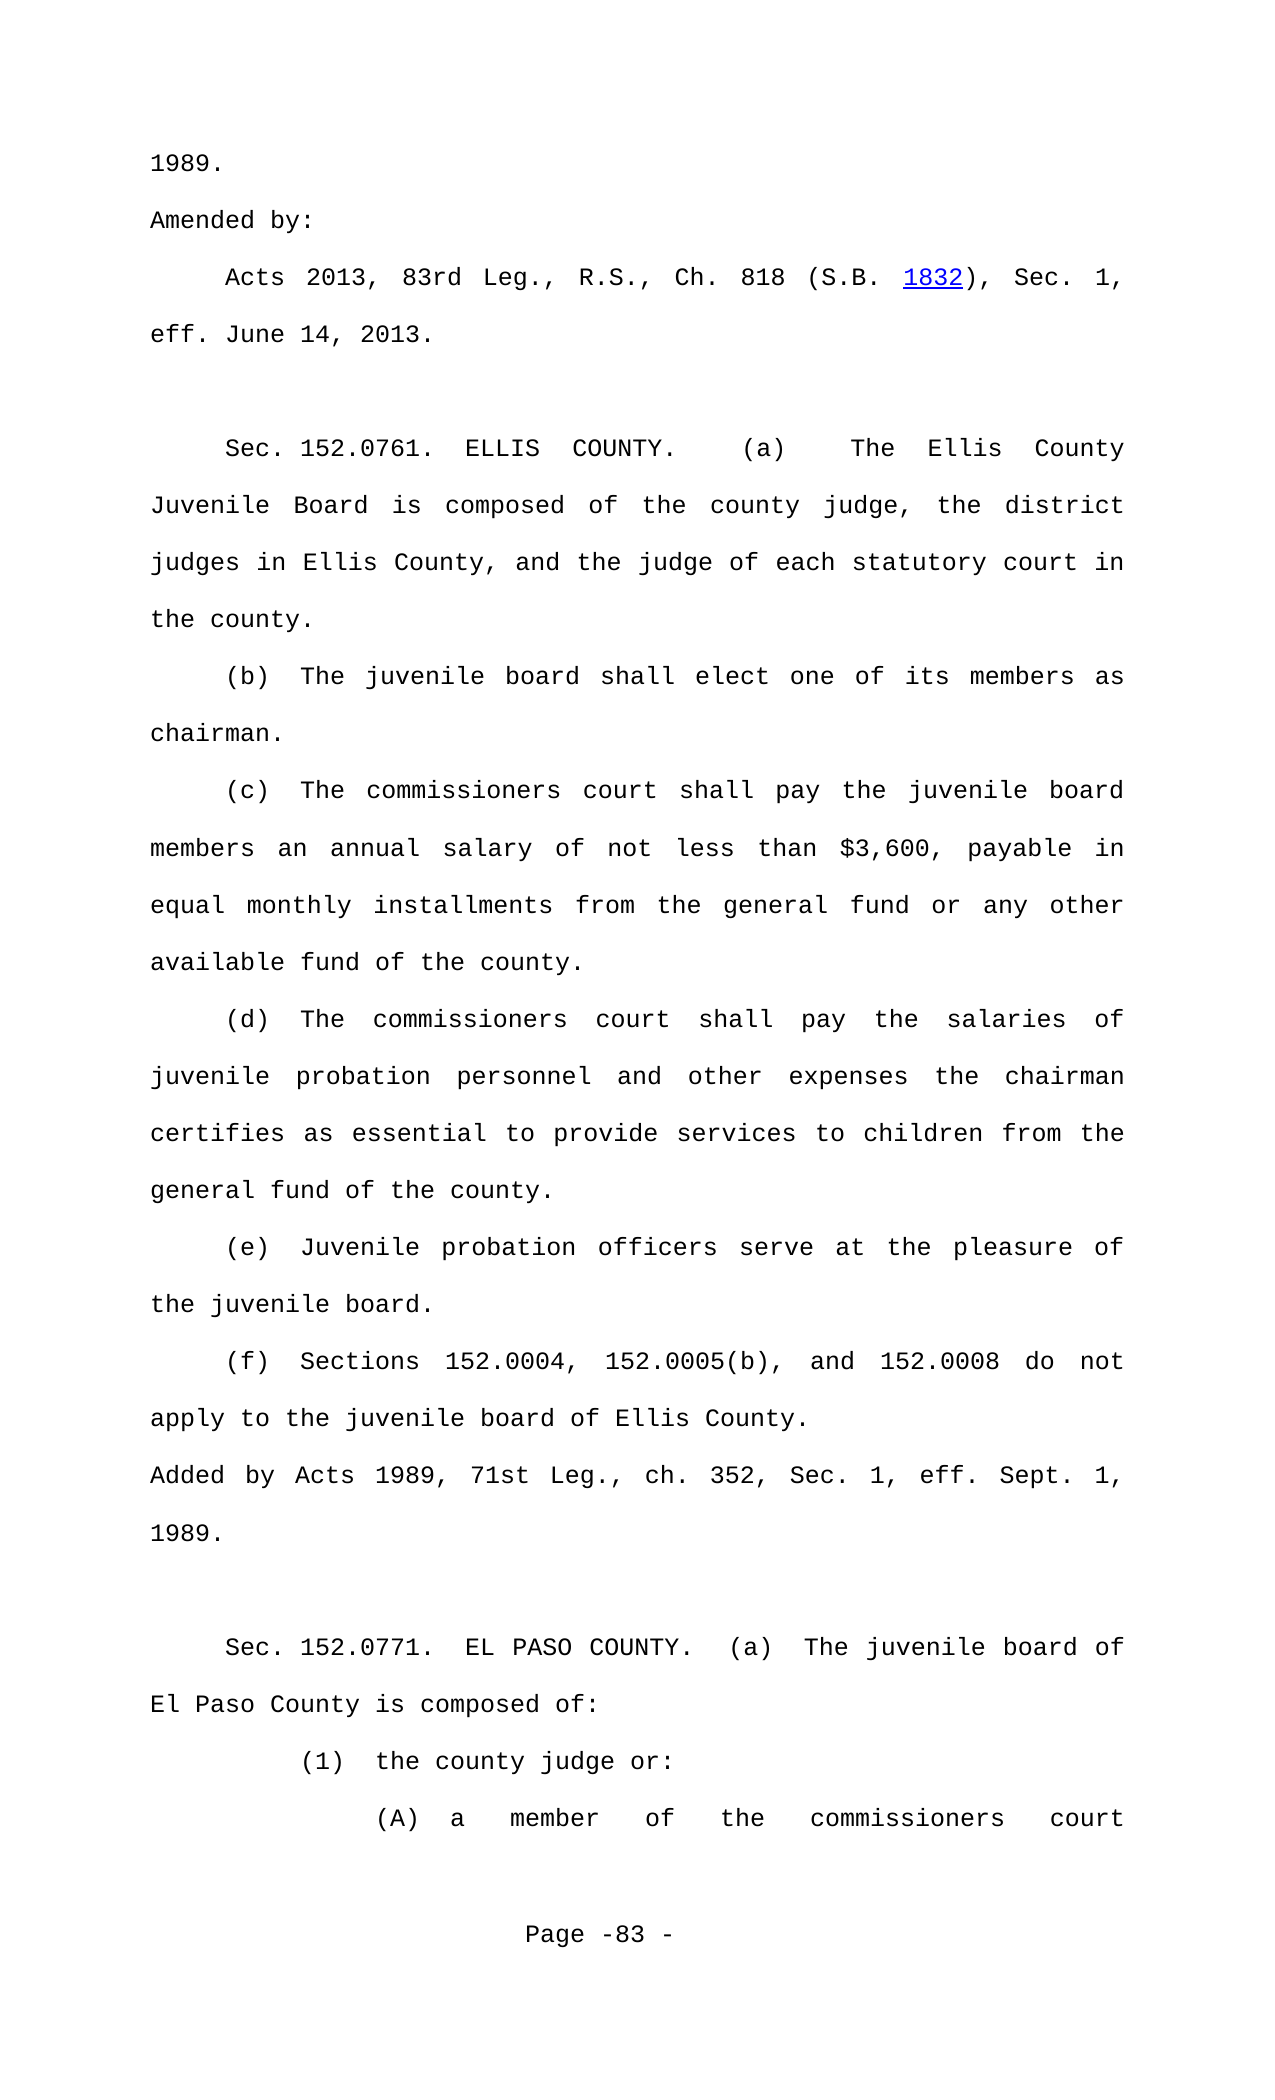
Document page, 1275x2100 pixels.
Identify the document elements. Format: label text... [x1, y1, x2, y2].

text (b) The juvenile board shall elect one of its members as chairman. [150, 664, 1125, 749]
text (d) The commissioners court shall pay the salaries of juvenile probation personnel and other expenses the chairman certifies as essential to provide services to children from the general fund of the county. [150, 1006, 1125, 1206]
text Added by Acts 1989, 71st Leg., ch. 352, Sec. 1, eff. Sept. 1, 1989. [150, 1463, 1125, 1548]
text Acts 2013, 83rd Leg., R.S., Ch. 818 (S.B. 1832), Sec. 1, eff. June 14, 2013. [150, 264, 1125, 350]
text (f) Sections 152.0004, 152.0005(b), and 152.0008 do not apply to the juvenile board of Ellis County. [150, 1349, 1125, 1434]
text (c) The commissioners court shall pay the juvenile board members an annual salary of not less than $3,600, payable in equal monthly installments from the general fund or any other available fund of the county. [150, 778, 1125, 978]
text Sec. 152.0761. ELLIS COUNTY. (a) The Ellis County Juvenile Board is composed of the county judge, the district judges in Ellis County, and the judge of each statutory court in the county. [150, 435, 1125, 635]
text (e) Juvenile probation officers serve at the pleasure of the juvenile board. [150, 1234, 1125, 1320]
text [150, 1805, 1125, 1834]
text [150, 150, 1125, 178]
text Sec. 152.0771. EL PASO COUNTY. (a) The juvenile board of El Paso County is composed of: [150, 1634, 1125, 1720]
text Amended by: [150, 207, 1125, 236]
text (1) the county judge or: [150, 1748, 1125, 1777]
